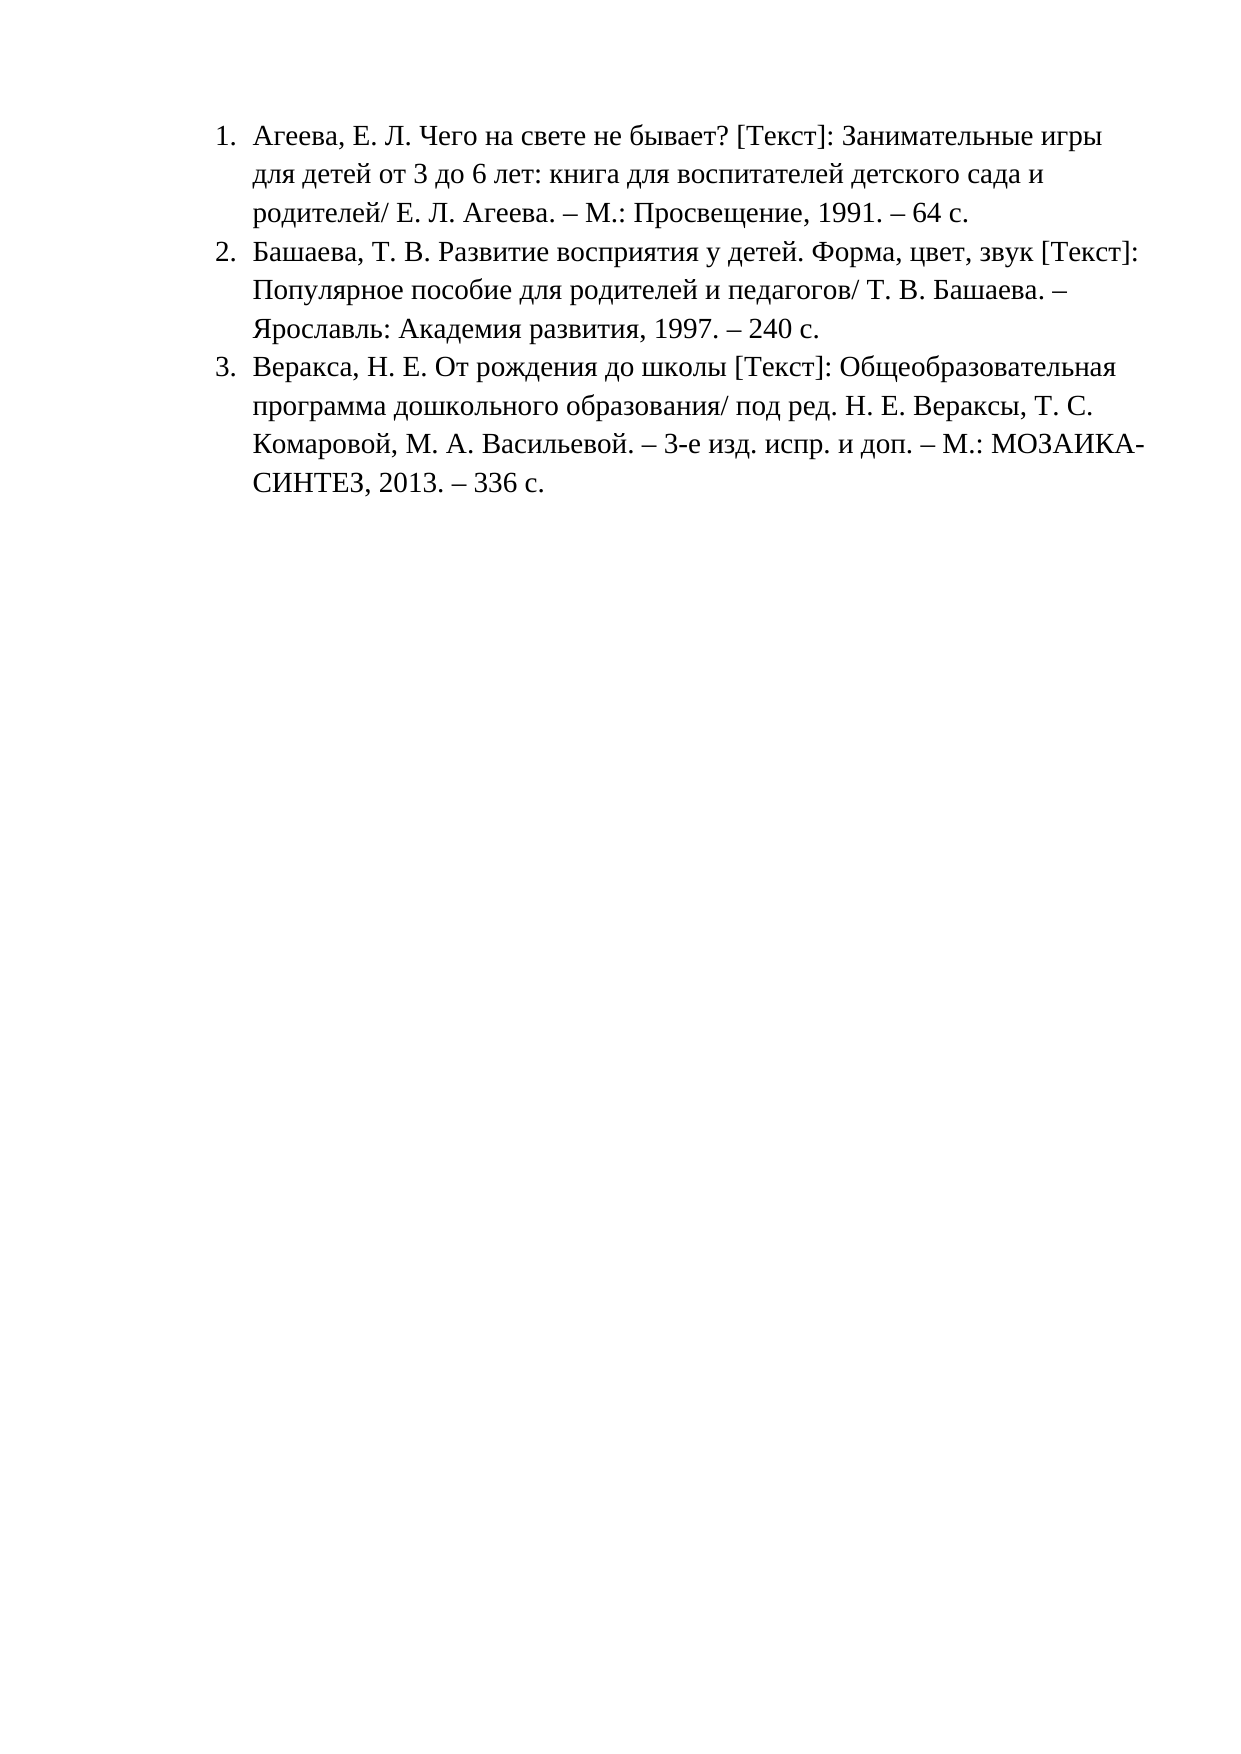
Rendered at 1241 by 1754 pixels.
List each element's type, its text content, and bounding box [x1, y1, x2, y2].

list Агеева, Е. Л. Чего на свете не бывает? [Текст]: Занимательные игры для детей от 3 до 6 лет: книга для воспитателей детского сада и родителей/ Е. Л. Агеева. – М.: Просвещение, 1991. – 64 с. [215, 118, 1152, 229]
list Башаева, Т. В. Развитие восприятия у детей. Форма, цвет, звук [Текст]: Популярное пособие для родителей и педагогов/ Т. В. Башаева. – Ярославль: Академия развития, 1997. – 240 с. [215, 234, 1152, 344]
list Веракса, Н. Е. От рождения до школы [Текст]: Общеобразовательная программа дошкольного образования/ под ред. Н. Е. Вераксы, Т. С. Комаровой, М. А. Васильевой. – 3-е изд. испр. и доп. – М.: МОЗАИКА-СИНТЕЗ, 2013. – 336 с. [215, 349, 1152, 498]
